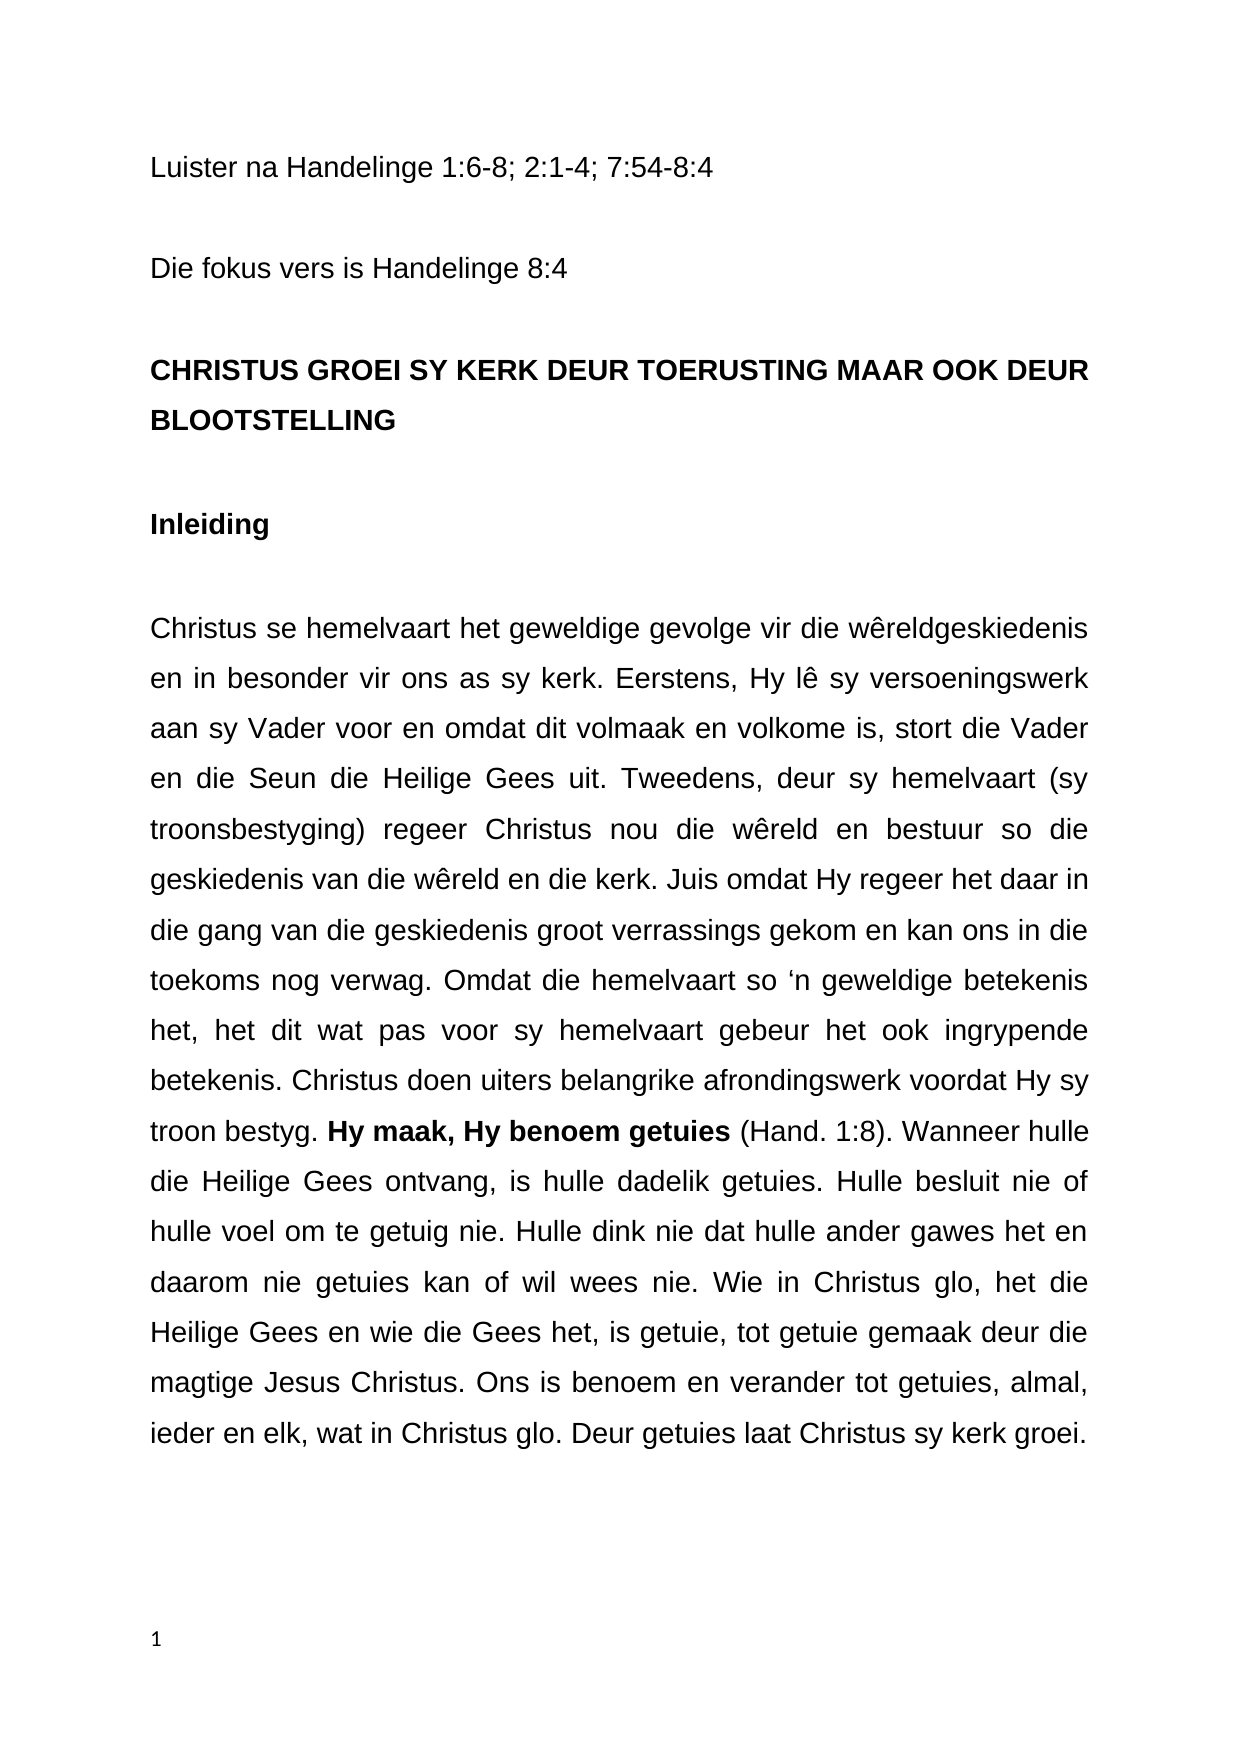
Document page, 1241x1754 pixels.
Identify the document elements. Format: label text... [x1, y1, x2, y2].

text CHRISTUS GROEI SY KERK DEUR TOERUSTING MAAR OOK DEUR BLOOTSTELLING [150, 353, 1090, 437]
text Luister na Handelinge 1:6-8; 2:1-4; 7:54-8:4 [150, 150, 1090, 183]
text Christus se hemelvaart het geweldige gevolge vir die wêreldgeskiedenis en in besonder vir ons as sy kerk. Eerstens, Hy lê sy versoeningswerk aan sy Vader voor en omdat dit volmaak en volkome is, stort die Vader en die Seun die Heilige Gees uit. Tweedens, deur sy hemelvaart (sy troonsbestyging) regeer Christus nou die wêreld en bestuur so die geskiedenis van die wêreld en die kerk. Juis omdat Hy regeer het daar in die gang van die geskiedenis groot verrassings gekom en kan ons in die toekoms nog verwag. Omdat die hemelvaart so ‘n geweldige betekenis het, het dit wat pas voor sy hemelvaart gebeur het ook ingrypende betekenis. Christus doen uiters belangrike afrondingswerk voordat Hy sy troon bestyg. Hy maak, Hy benoem getuies (Hand. 1:8). Wanneer hulle die Heilige Gees ontvang, is hulle dadelik getuies. Hulle besluit nie of hulle voel om te getuig nie. Hulle dink nie dat hulle ander gawes het en daarom nie getuies kan of wil wees nie. Wie in Christus glo, het die Heilige Gees en wie die Gees het, is getuie, tot getuie gemaak deur die magtige Jesus Christus. Ons is benoem en verander tot getuies, almal, ieder en elk, wat in Christus glo. Deur getuies laat Christus sy kerk groei. [150, 611, 1090, 1449]
text Die fokus vers is Handelinge 8:4 [150, 251, 1090, 284]
text Inleiding [150, 507, 1090, 540]
